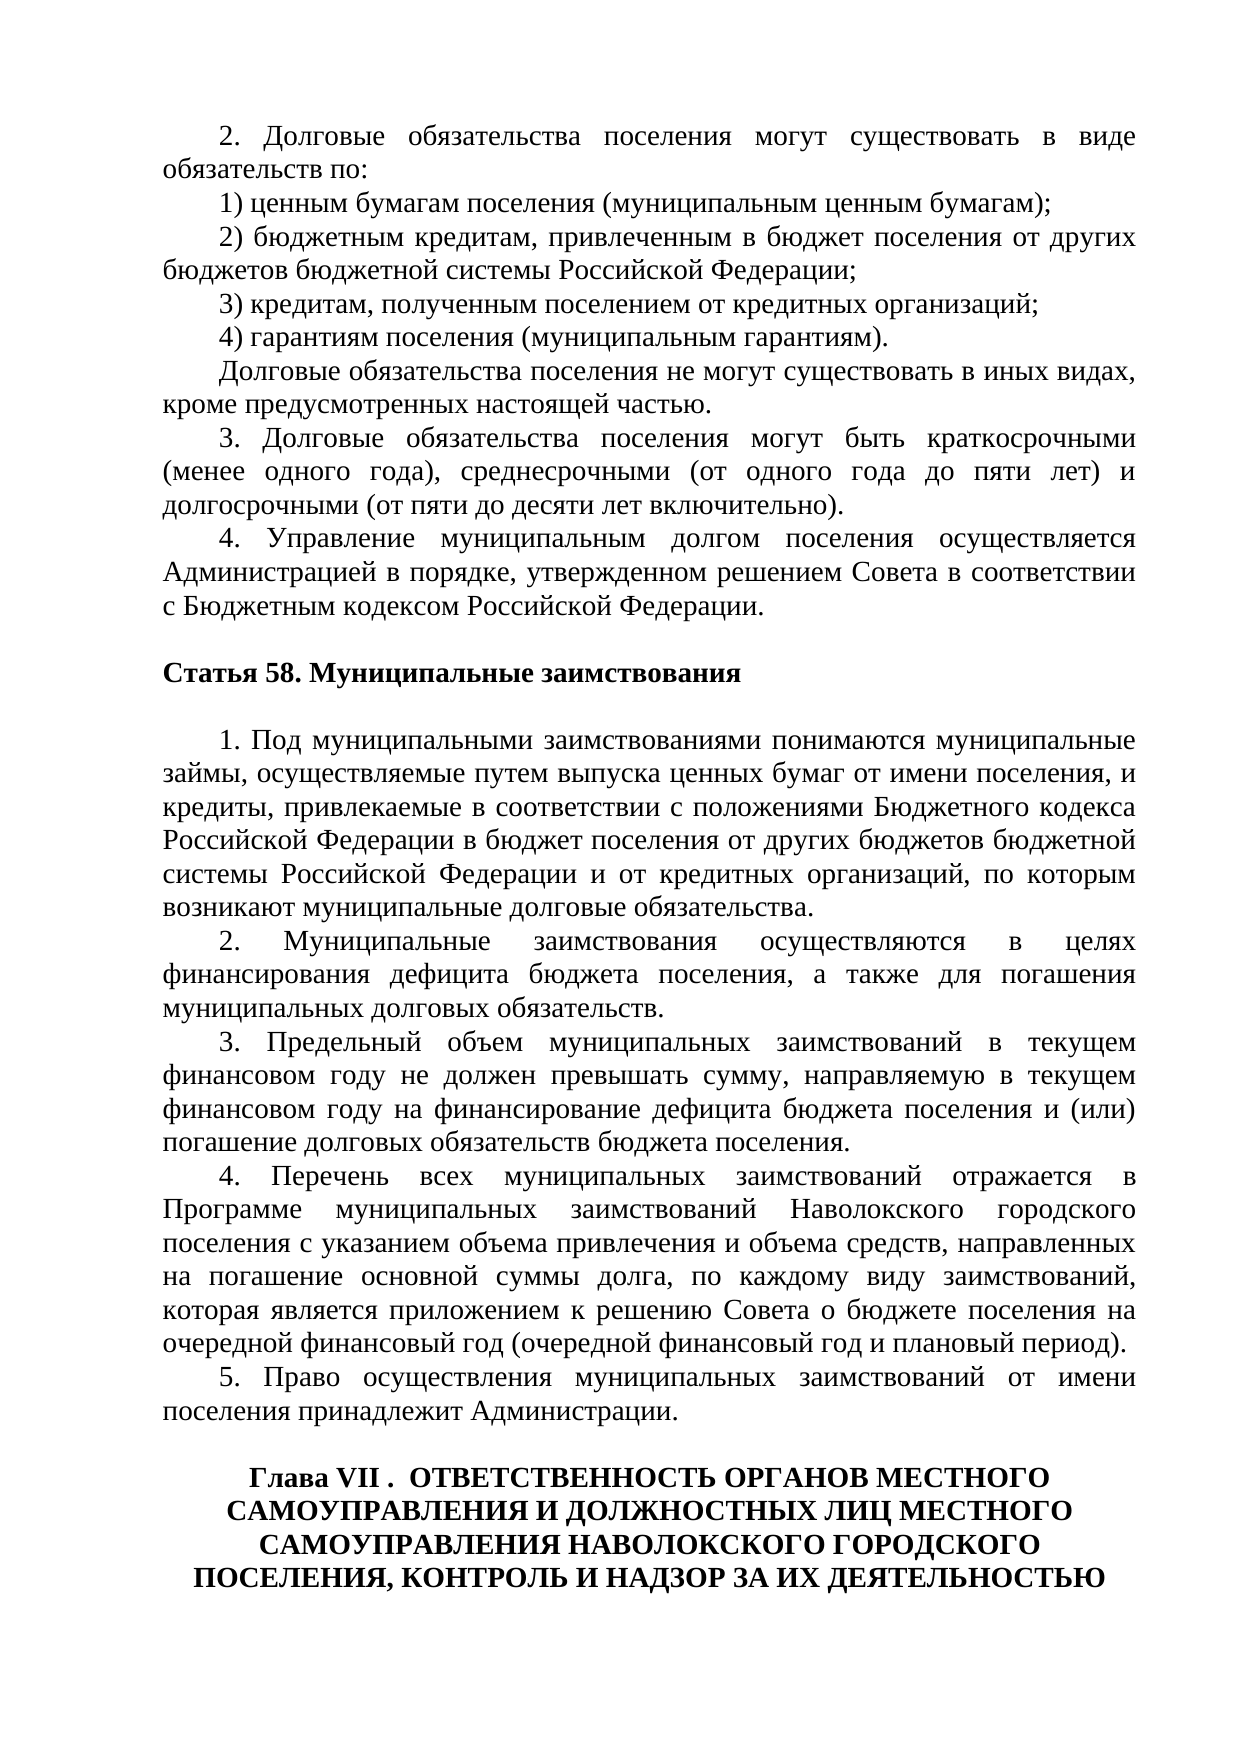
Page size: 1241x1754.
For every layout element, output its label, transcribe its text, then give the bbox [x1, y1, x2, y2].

text 3) кредитам, полученным поселением от кредитных организаций; [162, 286, 1137, 319]
text 3. Предельный объем муниципальных заимствований в текущем финансовом году не должен превышать сумму, направляемую в текущем финансовом году на финансирование дефицита бюджета поселения и (или) погашение долговых обязательств бюджета поселения. [162, 1024, 1137, 1158]
text 2. Долговые обязательства поселения могут существовать в виде обязательств по: [162, 118, 1137, 185]
text 1) ценным бумагам поселения (муниципальным ценным бумагам); [162, 185, 1137, 219]
text 1. Под муниципальными заимствованиями понимаются муниципальные займы, осуществляемые путем выпуска ценных бумаг от имени поселения, и кредиты, привлекаемые в соответствии с положениями Бюджетного кодекса Российской Федерации в бюджет поселения от других бюджетов бюджетной системы Российской Федерации и от кредитных организаций, по которым возникают муниципальные долговые обязательства. [162, 722, 1137, 923]
text 3. Долговые обязательства поселения могут быть краткосрочными (менее одного года), среднесрочными (от одного года до пяти лет) и долгосрочными (от пяти до десяти лет включительно). [162, 420, 1137, 521]
text Долговые обязательства поселения не могут существовать в иных видах, кроме предусмотренных настоящей частью. [162, 353, 1137, 420]
text Статья 58. Муниципальные заимствования [162, 655, 1137, 688]
text 5. Право осуществления муниципальных заимствований от имени поселения принадлежит Администрации. [162, 1359, 1137, 1426]
text 4. Управление муниципальным долгом поселения осуществляется Администрацией в порядке, утвержденном решением Совета в соответствии с Бюджетным кодексом Российской Федерации. [162, 521, 1137, 621]
text 4) гарантиям поселения (муниципальным гарантиям). [162, 319, 1137, 353]
text Глава VII . ОТВЕТСТВЕННОСТЬ ОРГАНОВ МЕСТНОГО САМОУПРАВЛЕНИЯ И ДОЛЖНОСТНЫХ ЛИЦ МЕСТНОГО САМОУПРАВЛЕНИЯ НАВОЛОКСКОГО ГОРОДСКОГО ПОСЕЛЕНИЯ, КОНТРОЛЬ И НАДЗОР ЗА ИХ ДЕЯТЕЛЬНОСТЬЮ [162, 1460, 1137, 1594]
text 2. Муниципальные заимствования осуществляются в целях финансирования дефицита бюджета поселения, а также для погашения муниципальных долговых обязательств. [162, 923, 1137, 1024]
text 4. Перечень всех муниципальных заимствований отражается в Программе муниципальных заимствований Наволокского городского поселения с указанием объема привлечения и объема средств, направленных на погашение основной суммы долга, по каждому виду заимствований, которая является приложением к решению Совета о бюджете поселения на очередной финансовый год (очередной финансовый год и плановый период). [162, 1158, 1137, 1359]
text 2) бюджетным кредитам, привлеченным в бюджет поселения от других бюджетов бюджетной системы Российской Федерации; [162, 219, 1137, 286]
